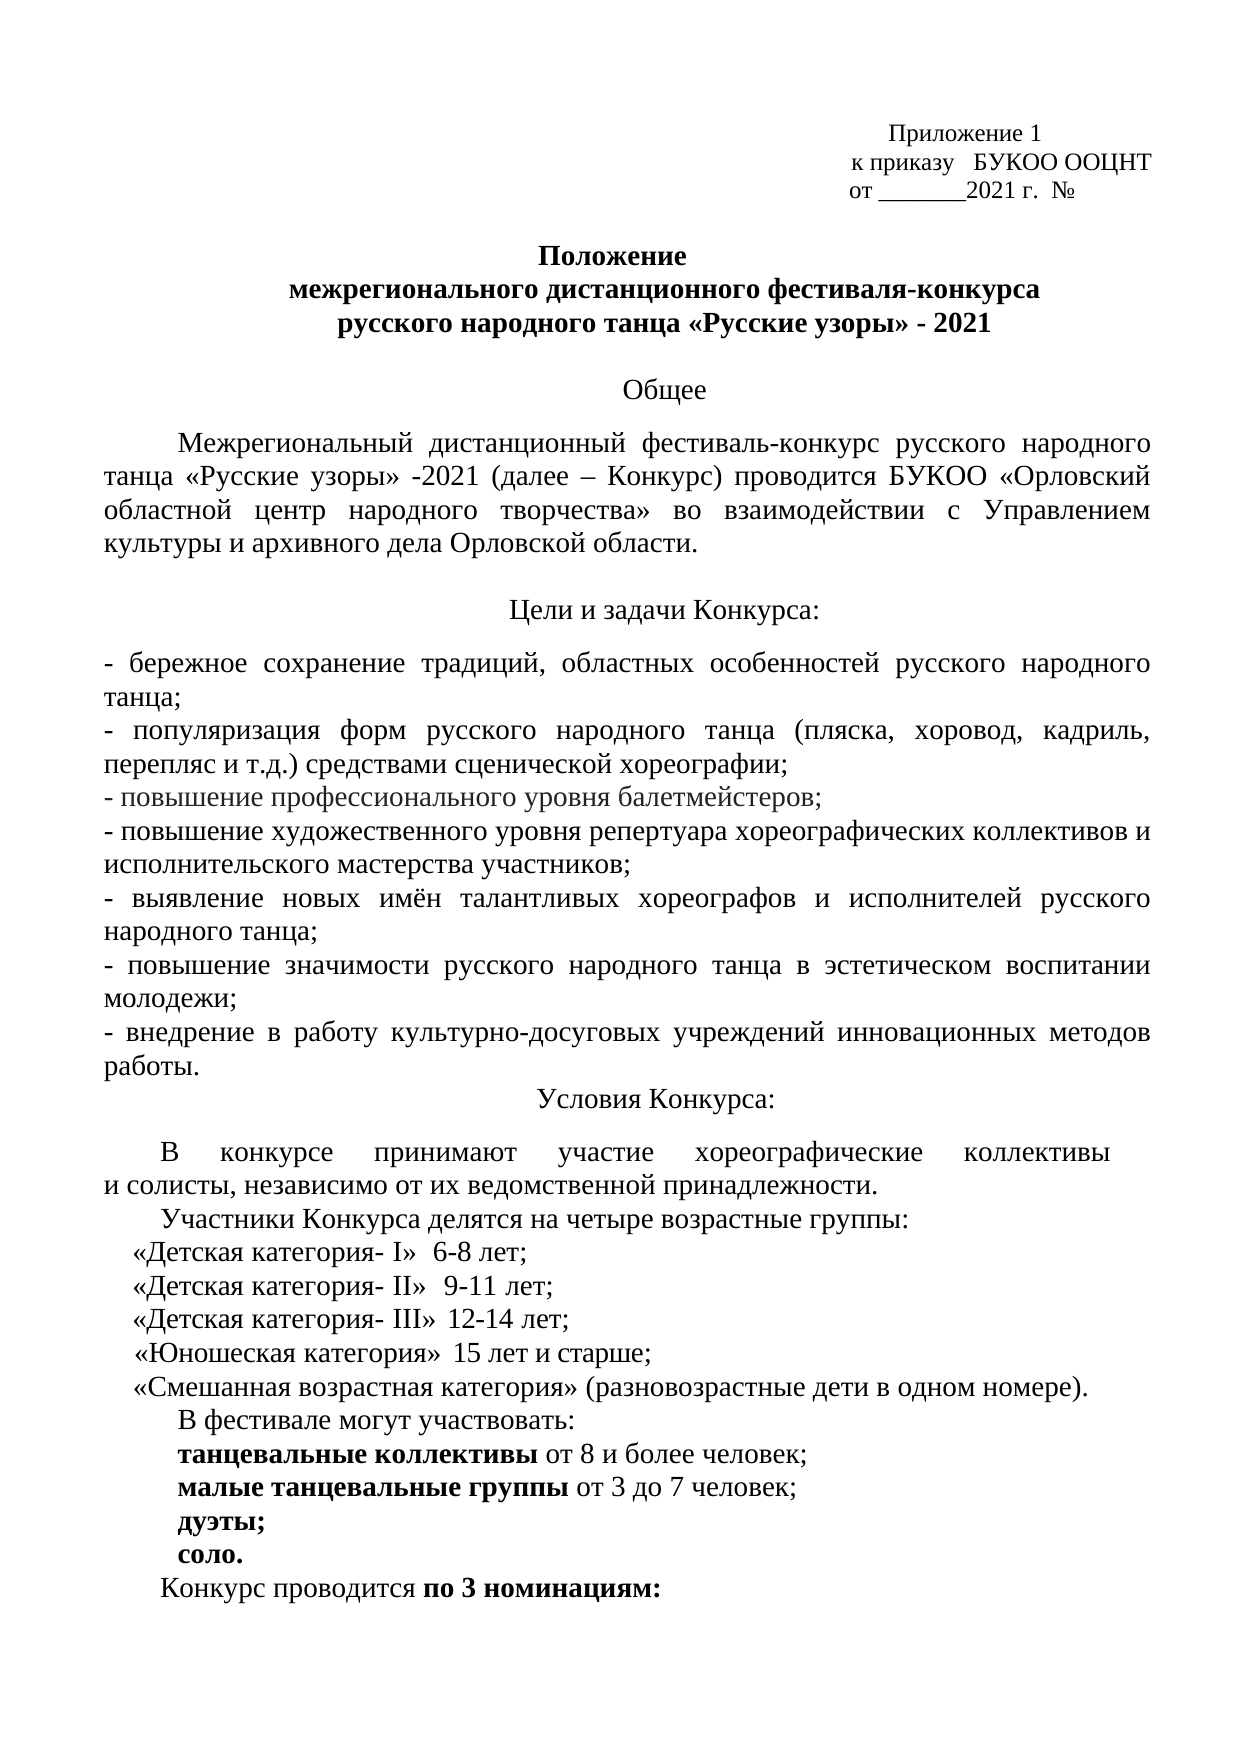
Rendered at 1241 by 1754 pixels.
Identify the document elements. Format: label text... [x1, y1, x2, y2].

text «Детская категория- III» 12-14 лет; [132, 1302, 1152, 1335]
text - повышение значимости русского народного танца в эстетическом воспитании молодежи; [103, 947, 1152, 1014]
text «Детская категория- II» 9-11 лет; [132, 1268, 1152, 1302]
text «Смешанная возрастная категория» (разновозрастные дети в одном номере). [103, 1369, 1152, 1402]
text - выявление новых имён талантливых хореографов и исполнителей русского народного танца; [103, 880, 1152, 947]
text русского народного танца «Русские узоры» - 2021 [103, 305, 1152, 338]
text малые танцевальные группы от 3 до 7 человек; [103, 1469, 1152, 1503]
text танцевальные коллективы от 8 и более человек; [103, 1436, 1152, 1469]
text Конкурс проводится по 3 номинациям: [103, 1570, 1152, 1603]
text Приложение 1 [103, 118, 1152, 147]
text Условия Конкурса: [103, 1081, 1152, 1115]
text соло. [103, 1536, 1152, 1570]
text - повышение профессионального уровня балетмейстеров; [103, 779, 1152, 813]
text к приказу БУКОО ООЦНТ [103, 147, 1152, 176]
text межрегионального дистанционного фестиваля-конкурса [103, 271, 1152, 305]
text - бережное сохранение традиций, областных особенностей русского народного танца; [103, 645, 1152, 712]
text - внедрение в работу культурно-досуговых учреждений инновационных методов работы. [103, 1014, 1152, 1081]
text Межрегиональный дистанционный фестиваль-конкурс русского народного танца «Русские узоры» -2021 (далее – Конкурс) проводится БУКОО «Орловский областной центр народного творчества» во взаимодействии с Управлением культуры и архивного дела Орловской области. [103, 425, 1152, 559]
text «Детская категория- I» 6-8 лет; [132, 1234, 1152, 1268]
text Цели и задачи Конкурса: [103, 592, 1152, 626]
text «Юношеская категория» 15 лет и старше; [103, 1335, 1152, 1369]
text - повышение художественного уровня репертуара хореографических коллективов и исполнительского мастерства участников; [103, 813, 1152, 880]
text В фестивале могут участвовать: [103, 1402, 1152, 1436]
text Положение [398, 238, 1152, 271]
text дуэты; [103, 1503, 1152, 1536]
text от _______2021 г. № [103, 176, 1152, 204]
text Участники Конкурса делятся на четыре возрастные группы: [103, 1201, 1152, 1234]
text В конкурсе принимают участие хореографические коллективы и солисты, независимо от их ведомственной принадлежности. [103, 1134, 1152, 1201]
text Общее [103, 372, 1152, 406]
text - популяризация форм русского народного танца (пляска, хоровод, кадриль, перепляс и т.д.) средствами сценической хореографии; [103, 712, 1152, 779]
